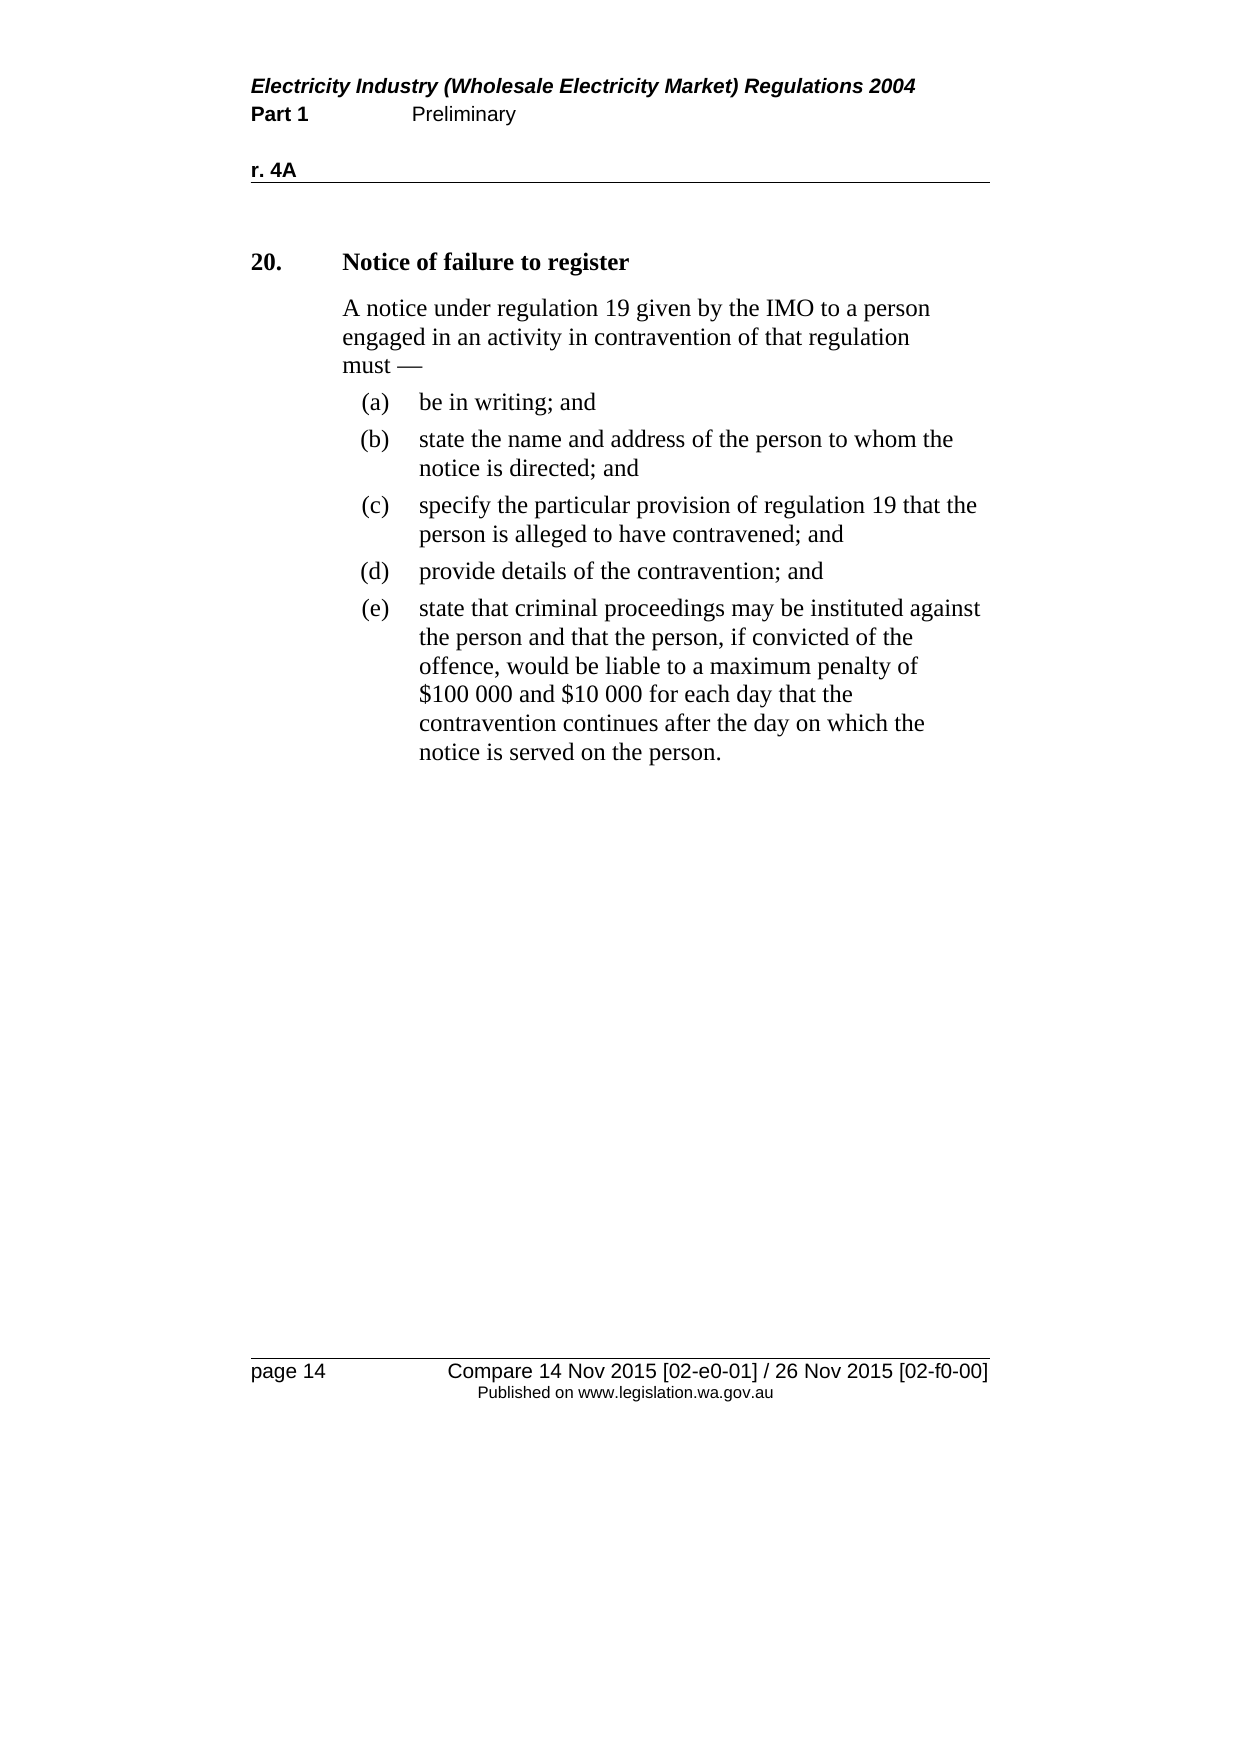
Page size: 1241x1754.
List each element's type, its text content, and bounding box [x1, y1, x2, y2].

subtitle 20. Notice of failure to register [251, 247, 990, 276]
text (d) provide details of the contravention; and [251, 556, 990, 585]
text (e) state that criminal proceedings may be instituted against the person and that the person, if convicted of the offence, would be liable to a maximum penalty of $100 000 and $10 000 for each day that the contravention continues after the day on which the notice is served on the person. [251, 593, 990, 766]
text A notice under regulation 19 given by the IMO to a person engaged in an activity in contravention of that regulation must — [251, 293, 990, 379]
text (a) be in writing; and [251, 387, 990, 416]
text (c) specify the particular provision of regulation 19 that the person is alleged to have contravened; and [251, 490, 990, 548]
text (b) state the name and address of the person to whom the notice is directed; and [251, 424, 990, 482]
